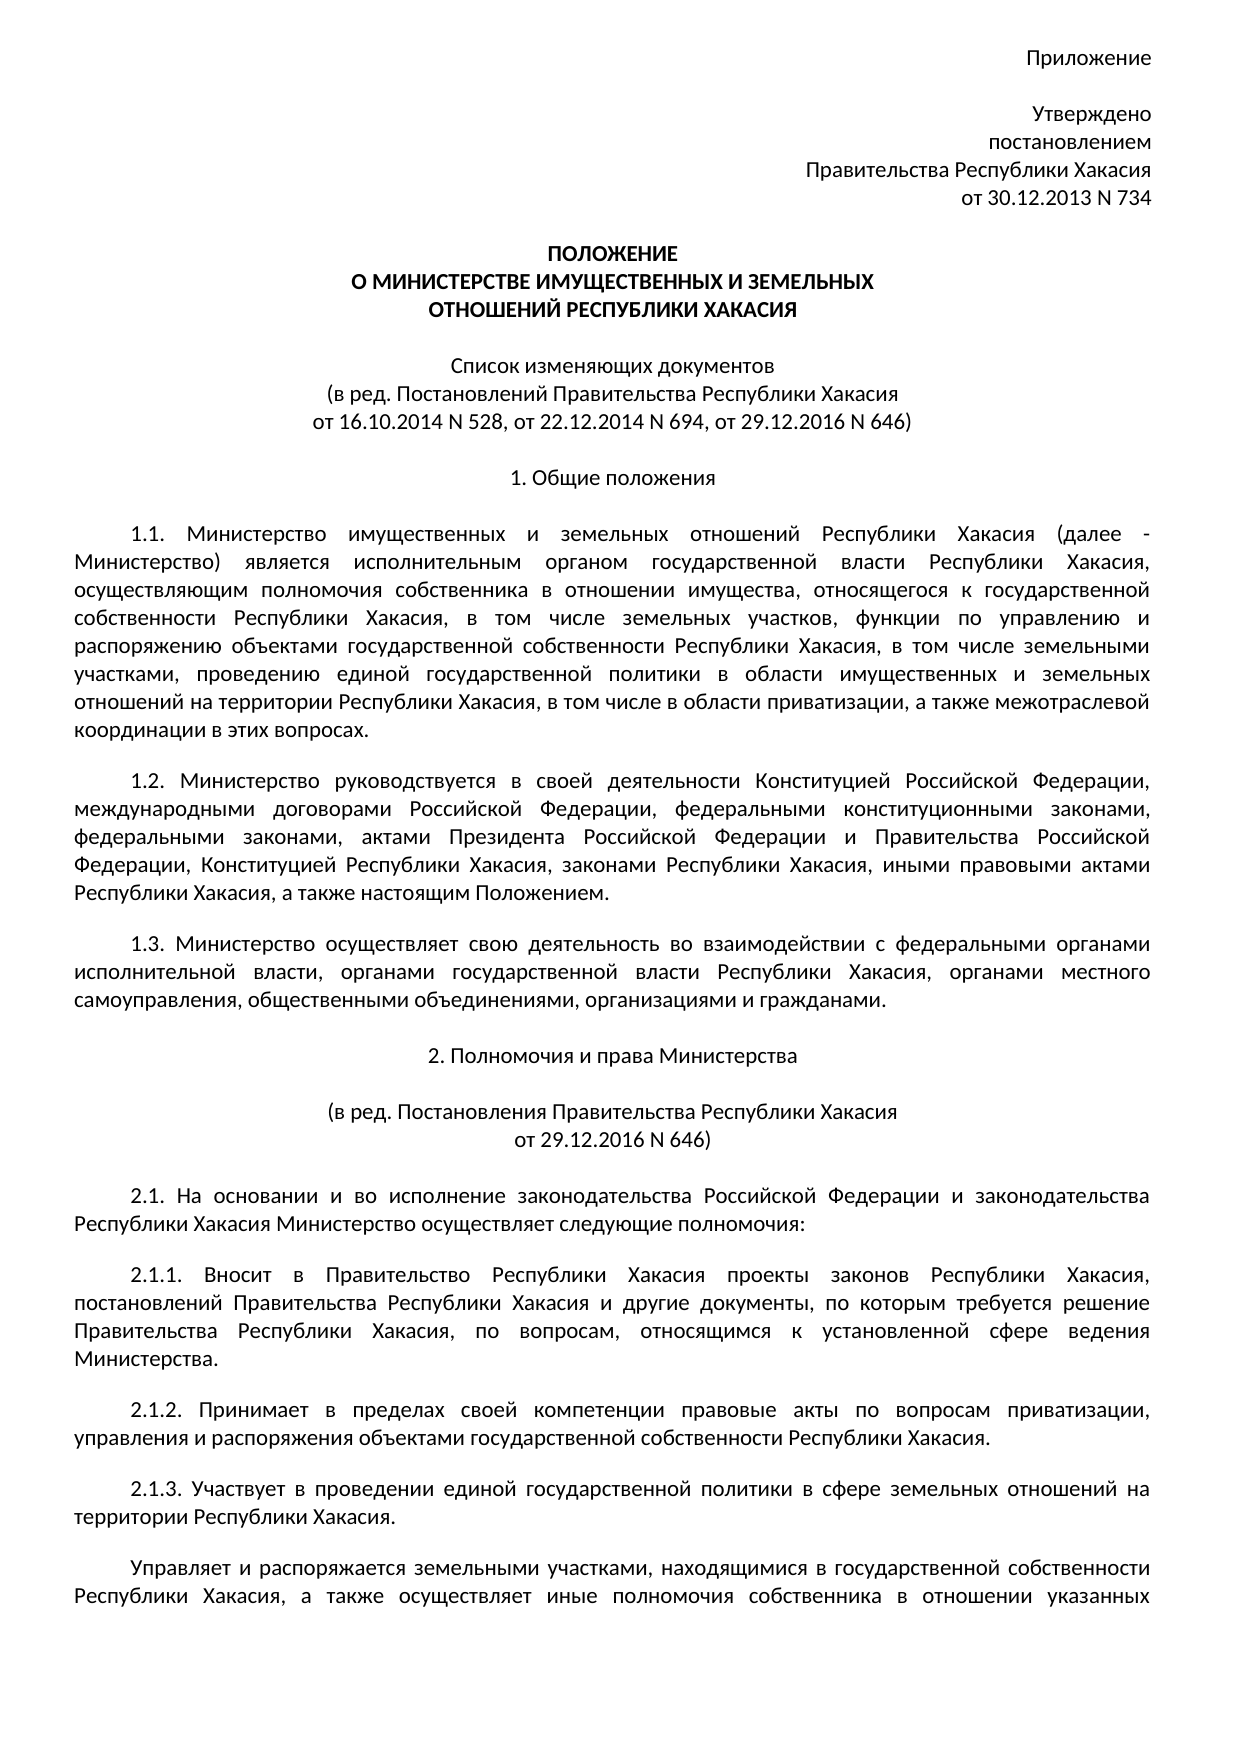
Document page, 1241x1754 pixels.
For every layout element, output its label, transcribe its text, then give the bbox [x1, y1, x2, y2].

text 2.1. На основании и во исполнение законодательства Российской Федерации и законодательства Республики Хакасия Министерство осуществляет следующие полномочия: [74, 1181, 1152, 1237]
text 2.1.2. Принимает в пределах своей компетенции правовые акты по вопросам приватизации, управления и распоряжения объектами государственной собственности Республики Хакасия. [74, 1395, 1152, 1451]
text 1.2. Министерство руководствуется в своей деятельности Конституцией Российской Федерации, международными договорами Российской Федерации, федеральными конституционными законами, федеральными законами, актами Президента Российской Федерации и Правительства Российской Федерации, Конституцией Республики Хакасия, законами Республики Хакасия, иными правовыми актами Республики Хакасия, а также настоящим Положением. [74, 766, 1152, 906]
text 1. Общие положения [74, 463, 1152, 491]
title ОТНОШЕНИЙ РЕСПУБЛИКИ ХАКАСИЯ [74, 295, 1152, 323]
text 1.3. Министерство осуществляет свою деятельность во взаимодействии с федеральными органами исполнительной власти, органами государственной власти Республики Хакасия, органами местного самоуправления, общественными объединениями, организациями и гражданами. [74, 929, 1152, 1013]
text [74, 1553, 1152, 1609]
text от 29.12.2016 N 646) [74, 1125, 1152, 1153]
text Приложение [74, 43, 1152, 71]
text (в ред. Постановлений Правительства Республики Хакасия [74, 379, 1152, 407]
text Утверждено [74, 99, 1152, 127]
text 2.1.1. Вносит в Правительство Республики Хакасия проекты законов Республики Хакасия, постановлений Правительства Республики Хакасия и другие документы, по которым требуется решение Правительства Республики Хакасия, по вопросам, относящимся к установленной сфере ведения Министерства. [74, 1260, 1152, 1372]
title О МИНИСТЕРСТВЕ ИМУЩЕСТВЕННЫХ И ЗЕМЕЛЬНЫХ [74, 267, 1152, 295]
text Правительства Республики Хакасия [74, 155, 1152, 183]
text (в ред. Постановления Правительства Республики Хакасия [74, 1097, 1152, 1125]
text от 30.12.2013 N 734 [74, 183, 1152, 211]
text 2.1.3. Участвует в проведении единой государственной политики в сфере земельных отношений на территории Республики Хакасия. [74, 1474, 1152, 1530]
text Список изменяющих документов [74, 351, 1152, 379]
text 1.1. Министерство имущественных и земельных отношений Республики Хакасия (далее - Министерство) является исполнительным органом государственной власти Республики Хакасия, осуществляющим полномочия собственника в отношении имущества, относящегося к государственной собственности Республики Хакасия, в том числе земельных участков, функции по управлению и распоряжению объектами государственной собственности Республики Хакасия, в том числе земельными участками, проведению единой государственной политики в области имущественных и земельных отношений на территории Республики Хакасия, в том числе в области приватизации, а также межотраслевой координации в этих вопросах. [74, 519, 1152, 743]
text постановлением [74, 127, 1152, 155]
text от 16.10.2014 N 528, от 22.12.2014 N 694, от 29.12.2016 N 646) [74, 407, 1152, 435]
title ПОЛОЖЕНИЕ [74, 239, 1152, 267]
text 2. Полномочия и права Министерства [74, 1041, 1152, 1069]
